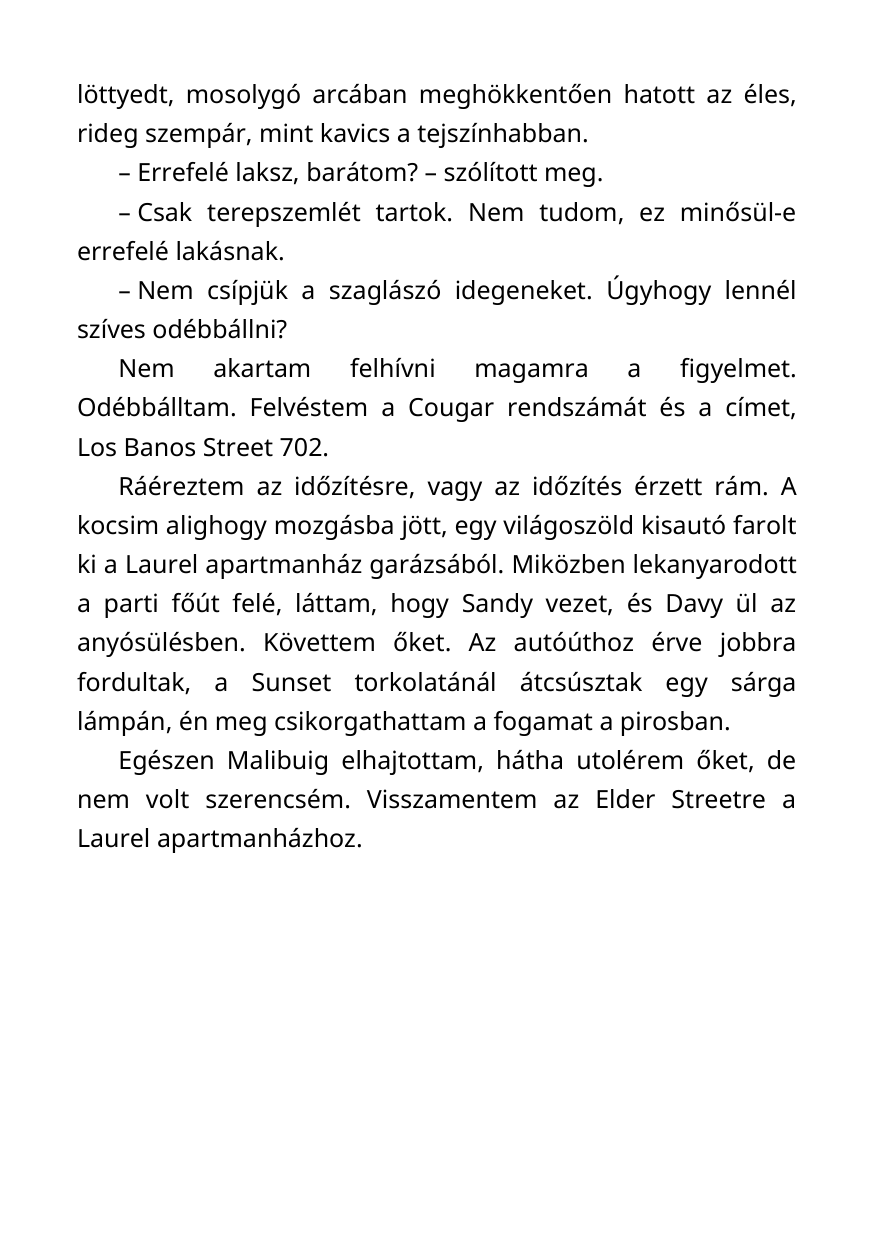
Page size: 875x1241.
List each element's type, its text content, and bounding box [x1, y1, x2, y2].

text – Errefelé laksz, barátom? – szólított meg. [77, 155, 797, 189]
text – Nem csípjük a szaglászó idegeneket. Úgyhogy lennél szíves odébbállni? [77, 273, 797, 346]
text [77, 77, 797, 150]
text Egészen Malibuig elhajtottam, hátha utolérem őket, de nem volt szerencsém. Visszamentem az Elder Streetre a Laurel apartmanházhoz. [77, 743, 797, 855]
text Nem akartam felhívni magamra a figyelmet. Odébbálltam. Felvéstem a Cougar rendszámát és a címet, Los Banos Street 702. [77, 351, 797, 463]
text Ráéreztem az időzítésre, vagy az időzítés érzett rám. A kocsim alighogy mozgásba jött, egy világoszöld kisautó farolt ki a Laurel apartmanház garázsából. Miközben lekanyarodott a parti főút felé, láttam, hogy Sandy vezet, és Davy ül az anyósülésben. Követtem őket. Az autóúthoz érve jobbra fordultak, a Sunset torkolatánál átcsúsztak egy sárga lámpán, én meg csikorgathattam a fogamat a pirosban. [77, 468, 797, 737]
text – Csak terepszemlét tartok. Nem tudom, ez minősül-e errefelé lakásnak. [77, 194, 797, 267]
